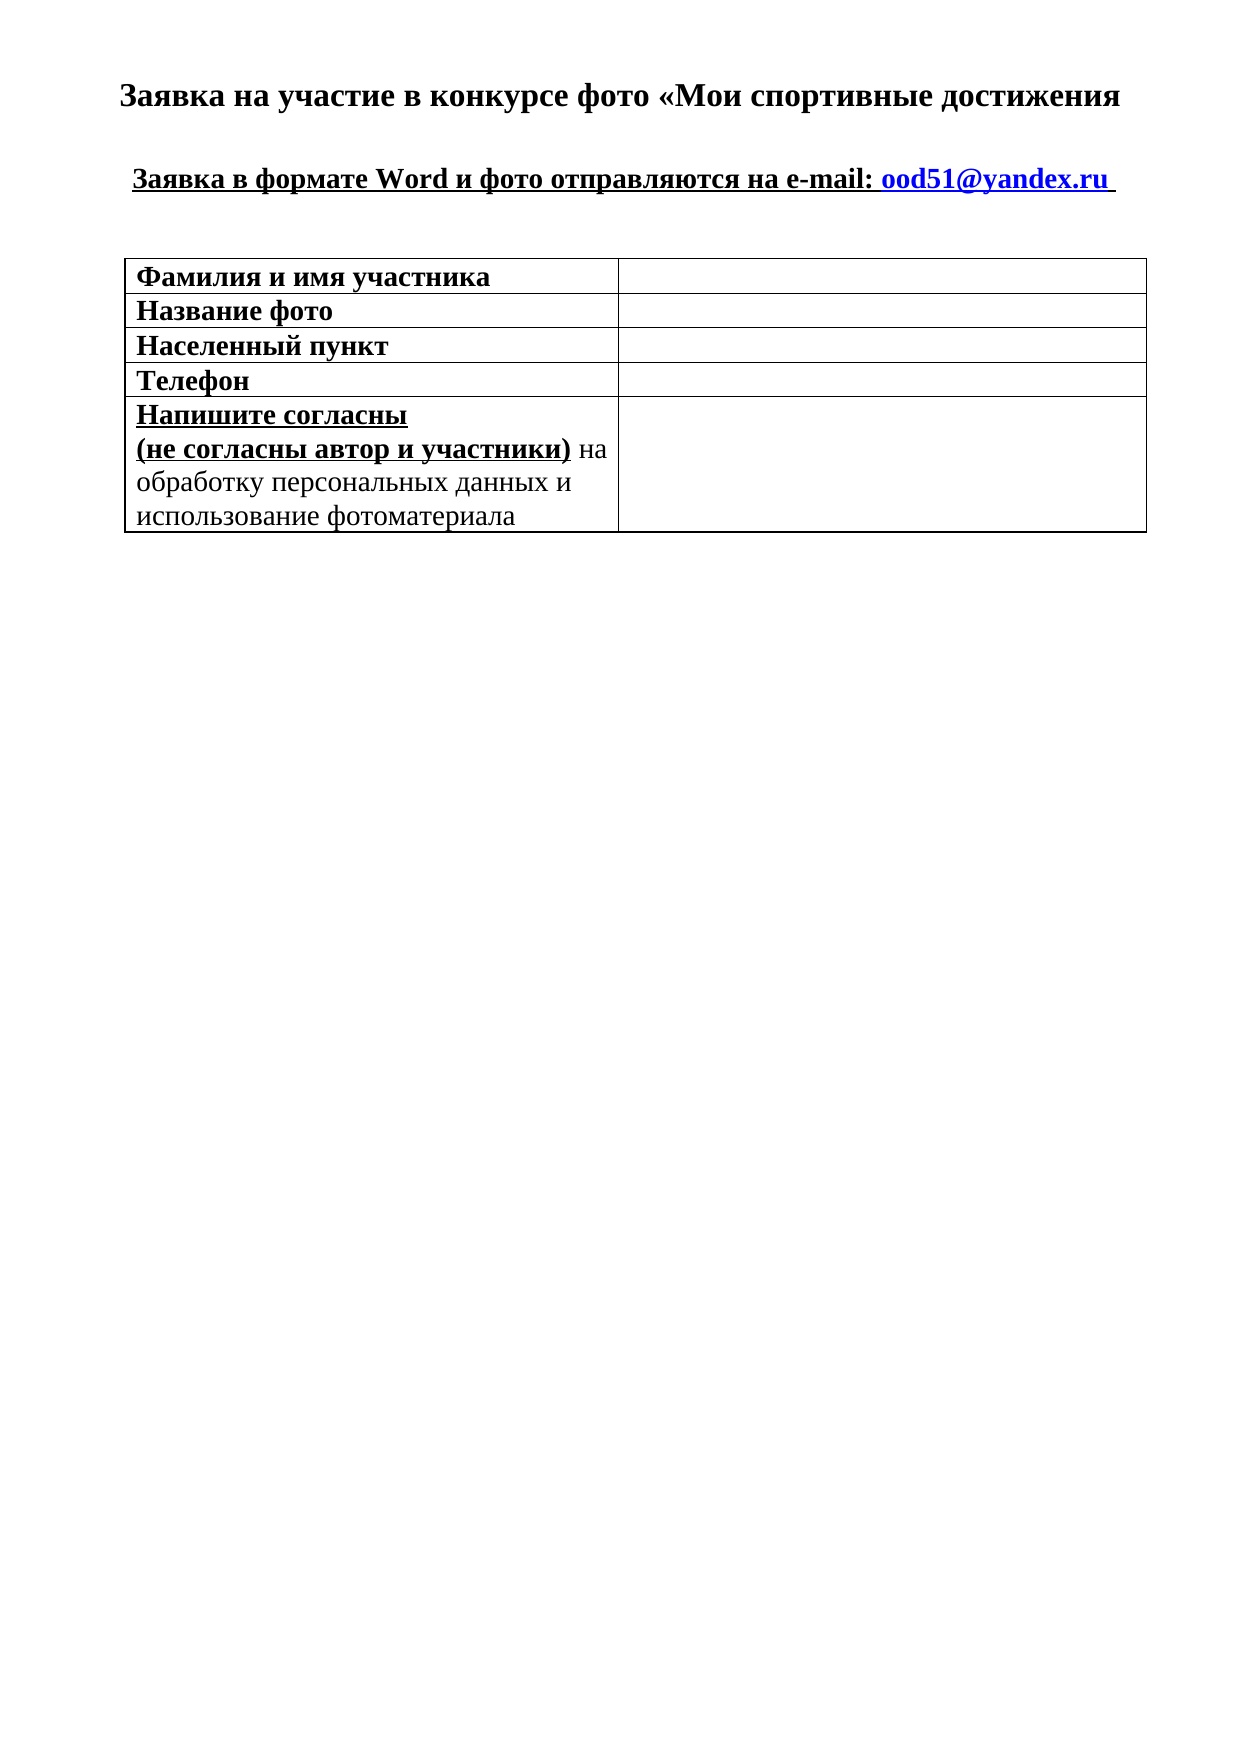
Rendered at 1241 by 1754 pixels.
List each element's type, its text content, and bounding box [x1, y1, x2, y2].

table_cell [619, 363, 1146, 396]
text Заявка в формате Word и фото отправляются на e-mail: ood51@yandex.ru [75, 161, 1165, 195]
table_cell [619, 328, 1146, 362]
text Заявка на участие в конкурсе фото «Мои спортивные достижения [75, 75, 1165, 113]
table_header [619, 259, 1146, 292]
table_cell Населенный пункт [126, 328, 618, 362]
table_cell [619, 294, 1146, 327]
table_cell Телефон [126, 363, 618, 396]
table_cell [619, 397, 1146, 531]
table_cell Название фото [126, 294, 618, 327]
table_cell Напишите согласны (не согласны автор и участники) на обработку персональных данных и использование фотоматериала [126, 397, 618, 531]
table_header Фамилия и имя участника [126, 259, 618, 292]
